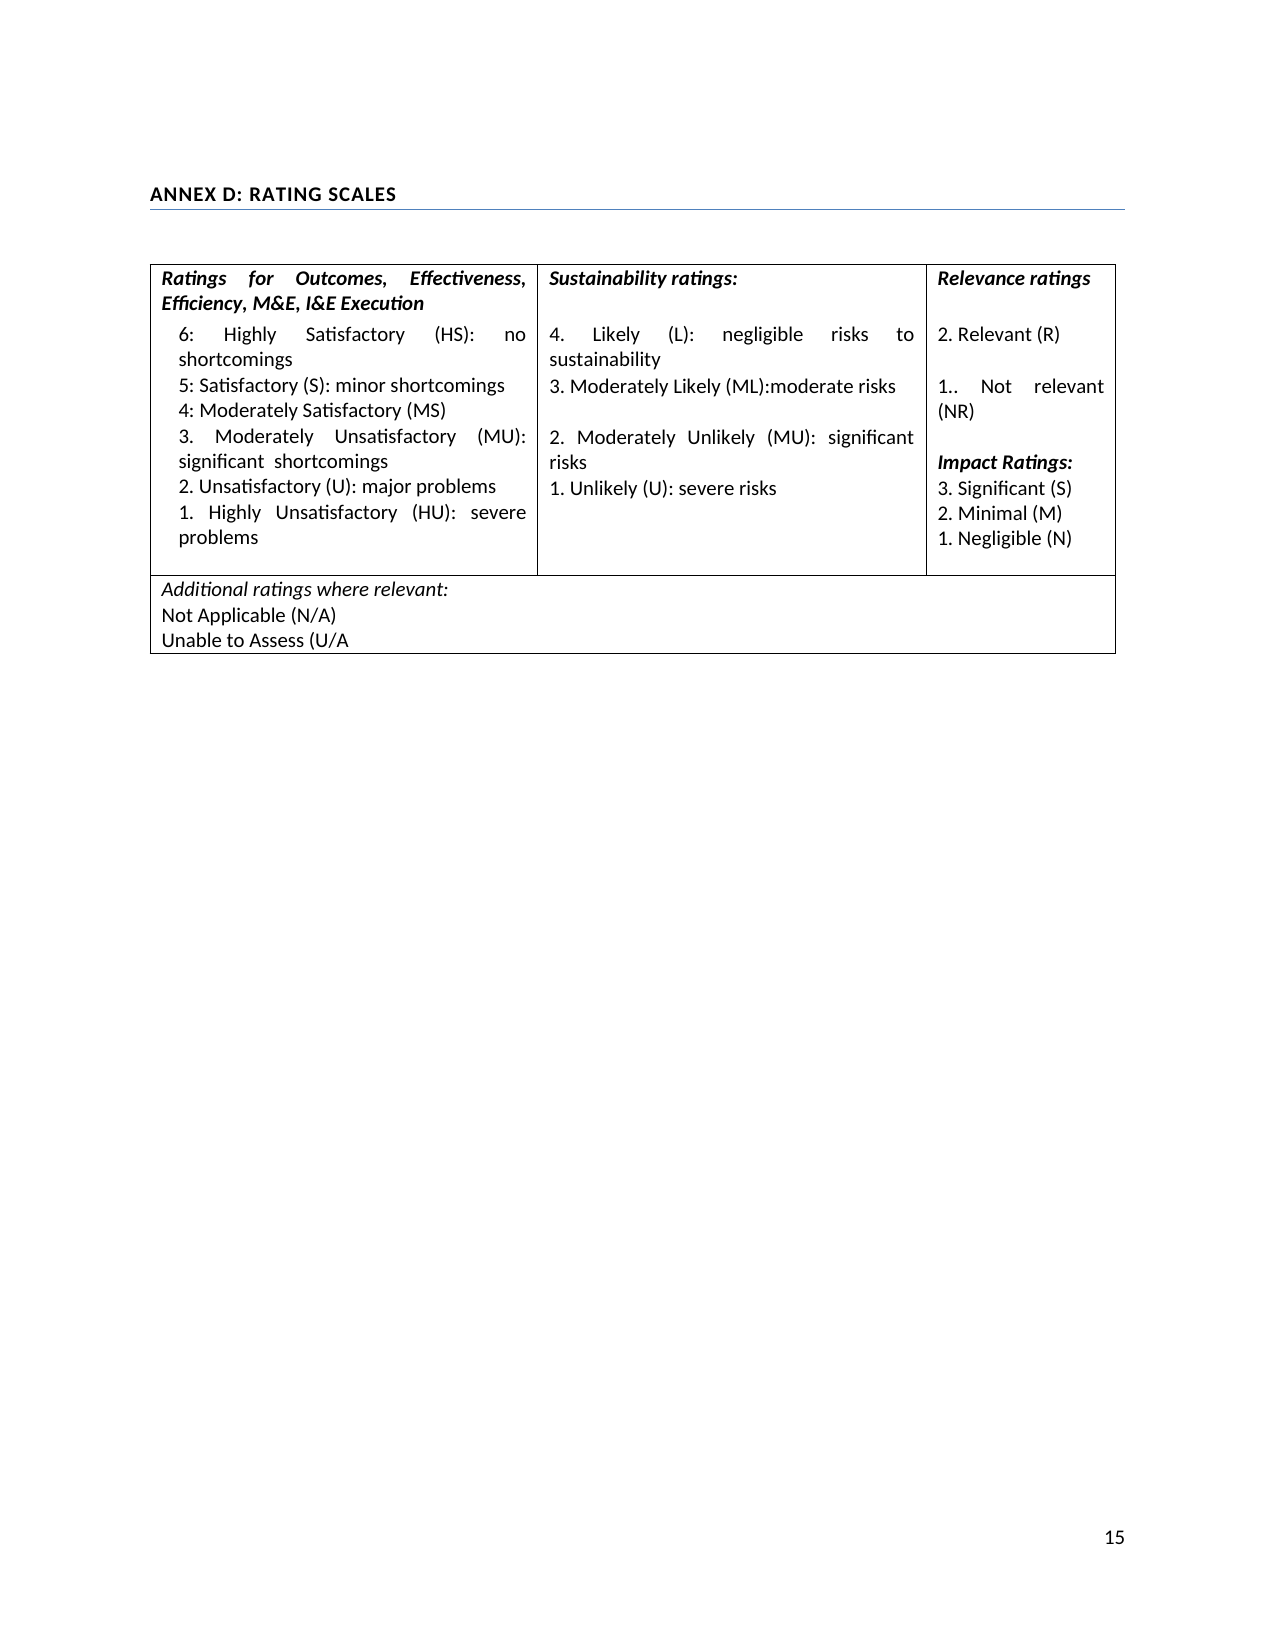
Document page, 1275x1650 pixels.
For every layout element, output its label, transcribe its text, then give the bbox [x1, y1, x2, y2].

subtitle Annex D: Rating Scales [150, 181, 1125, 209]
table_cell 3. Moderately Likely (ML):moderate risks [538, 372, 926, 424]
table_cell 2. Moderately Unlikely (MU): significant risks 1. Unlikely (U): severe risks [538, 424, 926, 575]
table_header Ratings for Outcomes, Effectiveness, Efficiency, M&E, I&E Execution [151, 265, 537, 321]
table_cell Impact Ratings: 3. Significant (S) 2. Minimal (M) 1. Negligible (N) [927, 424, 1115, 575]
table_cell 4. Likely (L): negligible risks to sustainability [538, 321, 926, 372]
table_cell 2. Relevant (R) [927, 321, 1115, 372]
table_header Relevance ratings [927, 265, 1115, 321]
table_cell 1.. Not relevant (NR) [927, 372, 1115, 424]
table_header Sustainability ratings: [538, 265, 926, 321]
table_cell Additional ratings where relevant: Not Applicable (N/A) Unable to Assess (U/A [151, 576, 1115, 653]
table_cell 6: Highly Satisfactory (HS): no shortcomings 5: Satisfactory (S): minor shortcomings 4: Moderately Satisfactory (MS) 3. Moderately Unsatisfactory (MU): significant shortcomings 2. Unsatisfactory (U): major problems 1. Highly Unsatisfactory (HU): severe problems [151, 321, 537, 575]
